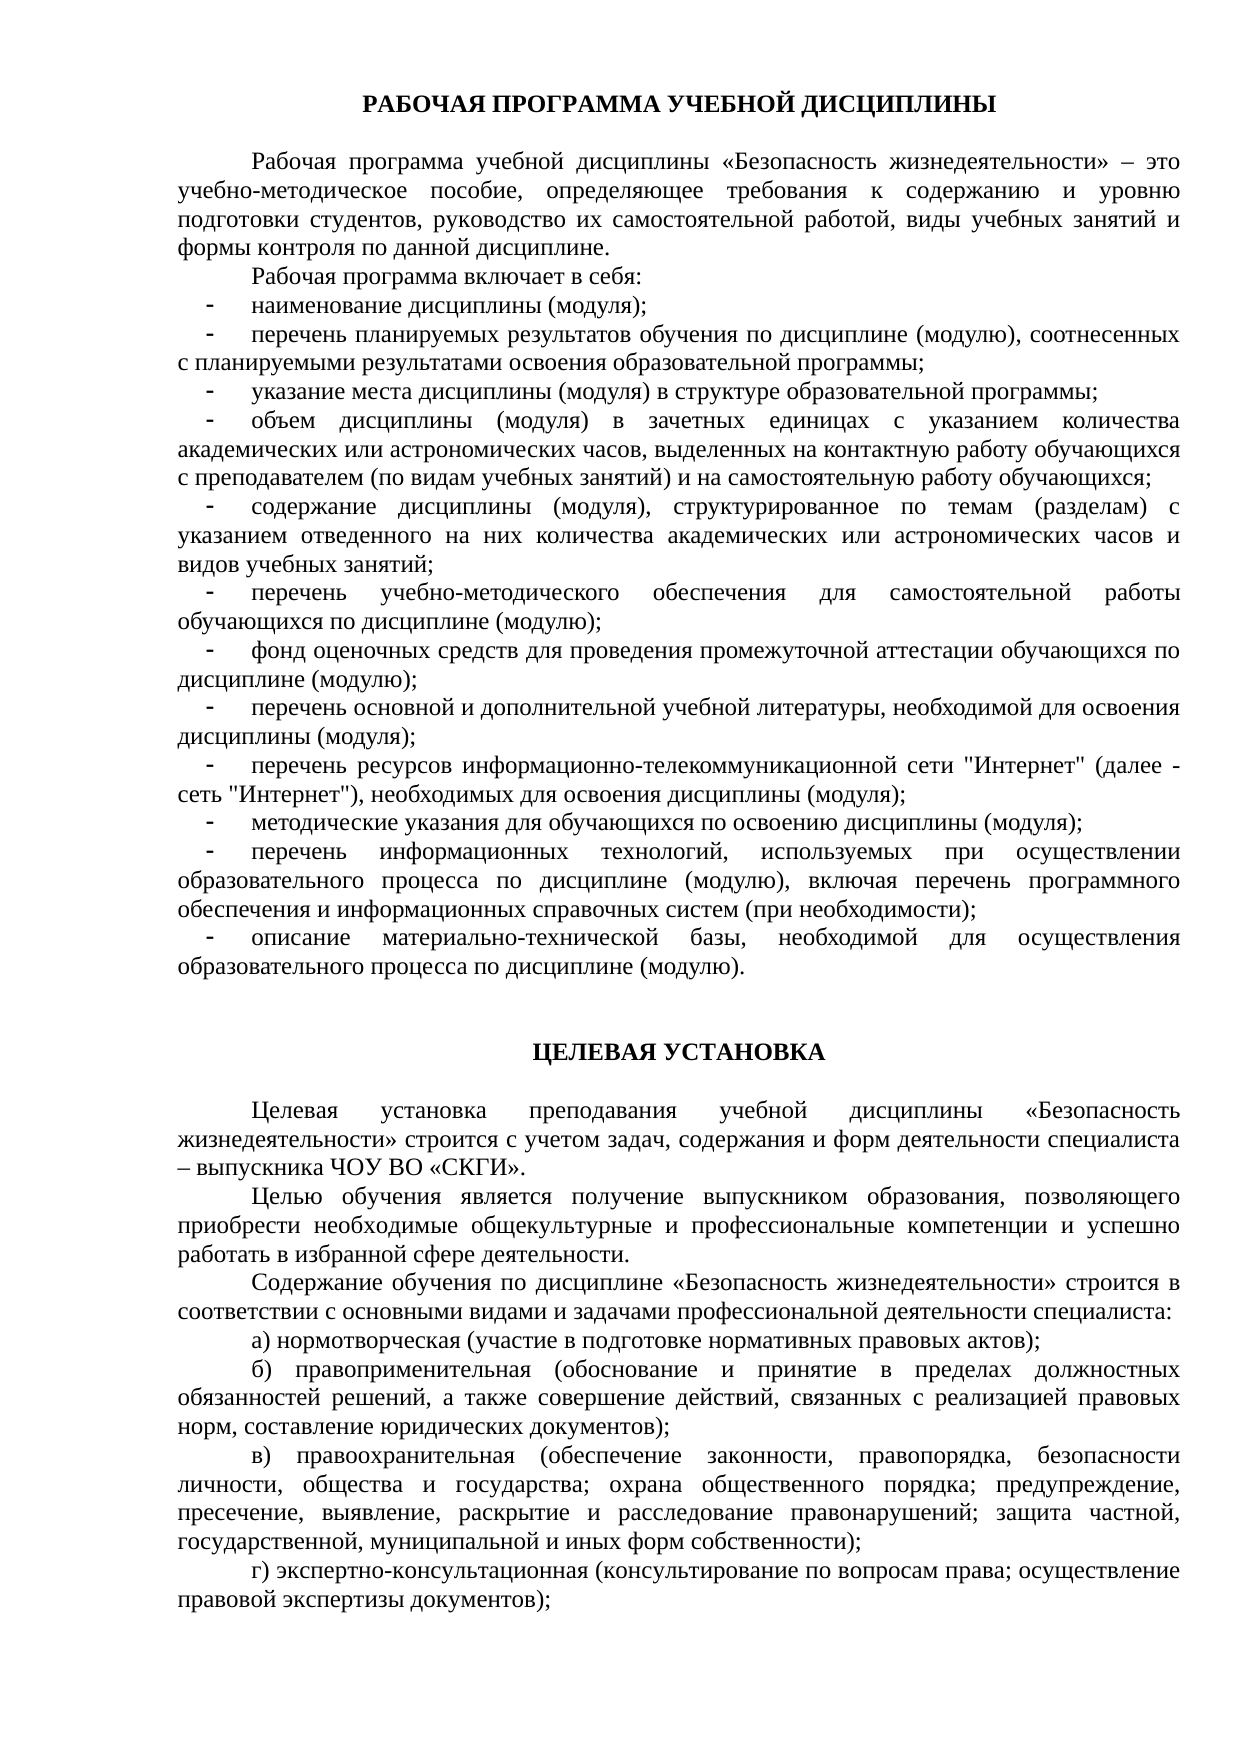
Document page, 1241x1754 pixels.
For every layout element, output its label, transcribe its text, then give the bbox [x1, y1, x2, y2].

list содержание дисциплины (модуля), структурированное по темам (разделам) с указанием отведенного на них количества академических или астрономических часов и видов учебных занятий; [177, 491, 1181, 577]
text а) нормотворческая (участие в подготовке нормативных правовых актов); [177, 1325, 1181, 1354]
list перечень ресурсов информационно-телекоммуникационной сети "Интернет" (далее - сеть "Интернет"), необходимых для освоения дисциплины (модуля); [177, 750, 1181, 807]
text Целевая установка преподавания учебной дисциплины «Безопасность жизнедеятельности» строится с учетом задач, содержания и форм деятельности специалиста – выпускника ЧОУ ВО «СКГИ». [177, 1095, 1181, 1181]
text б) правоприменительная (обоснование и принятие в пределах должностных обязанностей решений, а также совершение действий, связанных с реализацией правовых норм, составление юридических документов); [177, 1354, 1181, 1440]
text Рабочая программа учебной дисциплины [177, 89, 1181, 117]
text Рабочая программа учебной дисциплины «Безопасность жизнедеятельности» – это учебно-методическое пособие, определяющее требования к содержанию и уровню подготовки студентов, руководство их самостоятельной работой, виды учебных занятий и формы контроля по данной дисциплине. [177, 146, 1181, 261]
list наименование дисциплины (модуля); [177, 290, 1181, 319]
list объем дисциплины (модуля) в зачетных единицах с указанием количества академических или астрономических часов, выделенных на контактную работу обучающихся с преподавателем (по видам учебных занятий) и на самостоятельную работу обучающихся; [177, 405, 1181, 491]
list перечень учебно-методического обеспечения для самостоятельной работы обучающихся по дисциплине (модулю); [177, 577, 1181, 635]
text в) правоохранительная (обеспечение законности, правопорядка, безопасности личности, общества и государства; охрана общественного порядка; предупреждение, пресечение, выявление, раскрытие и расследование правонарушений; защита частной, государственной, муниципальной и иных форм собственности); [177, 1440, 1181, 1555]
list фонд оценочных средств для проведения промежуточной аттестации обучающихся по дисциплине (модулю); [177, 635, 1181, 692]
text Рабочая программа включает в себя: [177, 261, 1181, 290]
text Содержание обучения по дисциплине «Безопасность жизнедеятельности» строится в соответствии с основными видами и задачами профессиональной деятельности специалиста: [177, 1267, 1181, 1325]
text ЦЕЛЕВАЯ УСТАНОВКА [177, 1037, 1181, 1066]
text Целью обучения является получение выпускником образования, позволяющего приобрести необходимые общекультурные и профессиональные компетенции и успешно работать в избранной сфере деятельности. [177, 1181, 1181, 1267]
list перечень основной и дополнительной учебной литературы, необходимой для освоения дисциплины (модуля); [177, 692, 1181, 750]
text г) экспертно-консультационная (консультирование по вопросам права; осуществление правовой экспертизы документов); [177, 1555, 1181, 1612]
list перечень планируемых результатов обучения по дисциплине (модулю), соотнесенных с планируемыми результатами освоения образовательной программы; [177, 319, 1181, 376]
list перечень информационных технологий, используемых при осуществлении образовательного процесса по дисциплине (модулю), включая перечень программного обеспечения и информационных справочных систем (при необходимости); [177, 836, 1181, 922]
list описание материально-технической базы, необходимой для осуществления образовательного процесса по дисциплине (модулю). [177, 922, 1181, 980]
list указание места дисциплины (модуля) в структуре образовательной программы; [177, 376, 1181, 405]
list методические указания для обучающихся по освоению дисциплины (модуля); [177, 807, 1181, 836]
